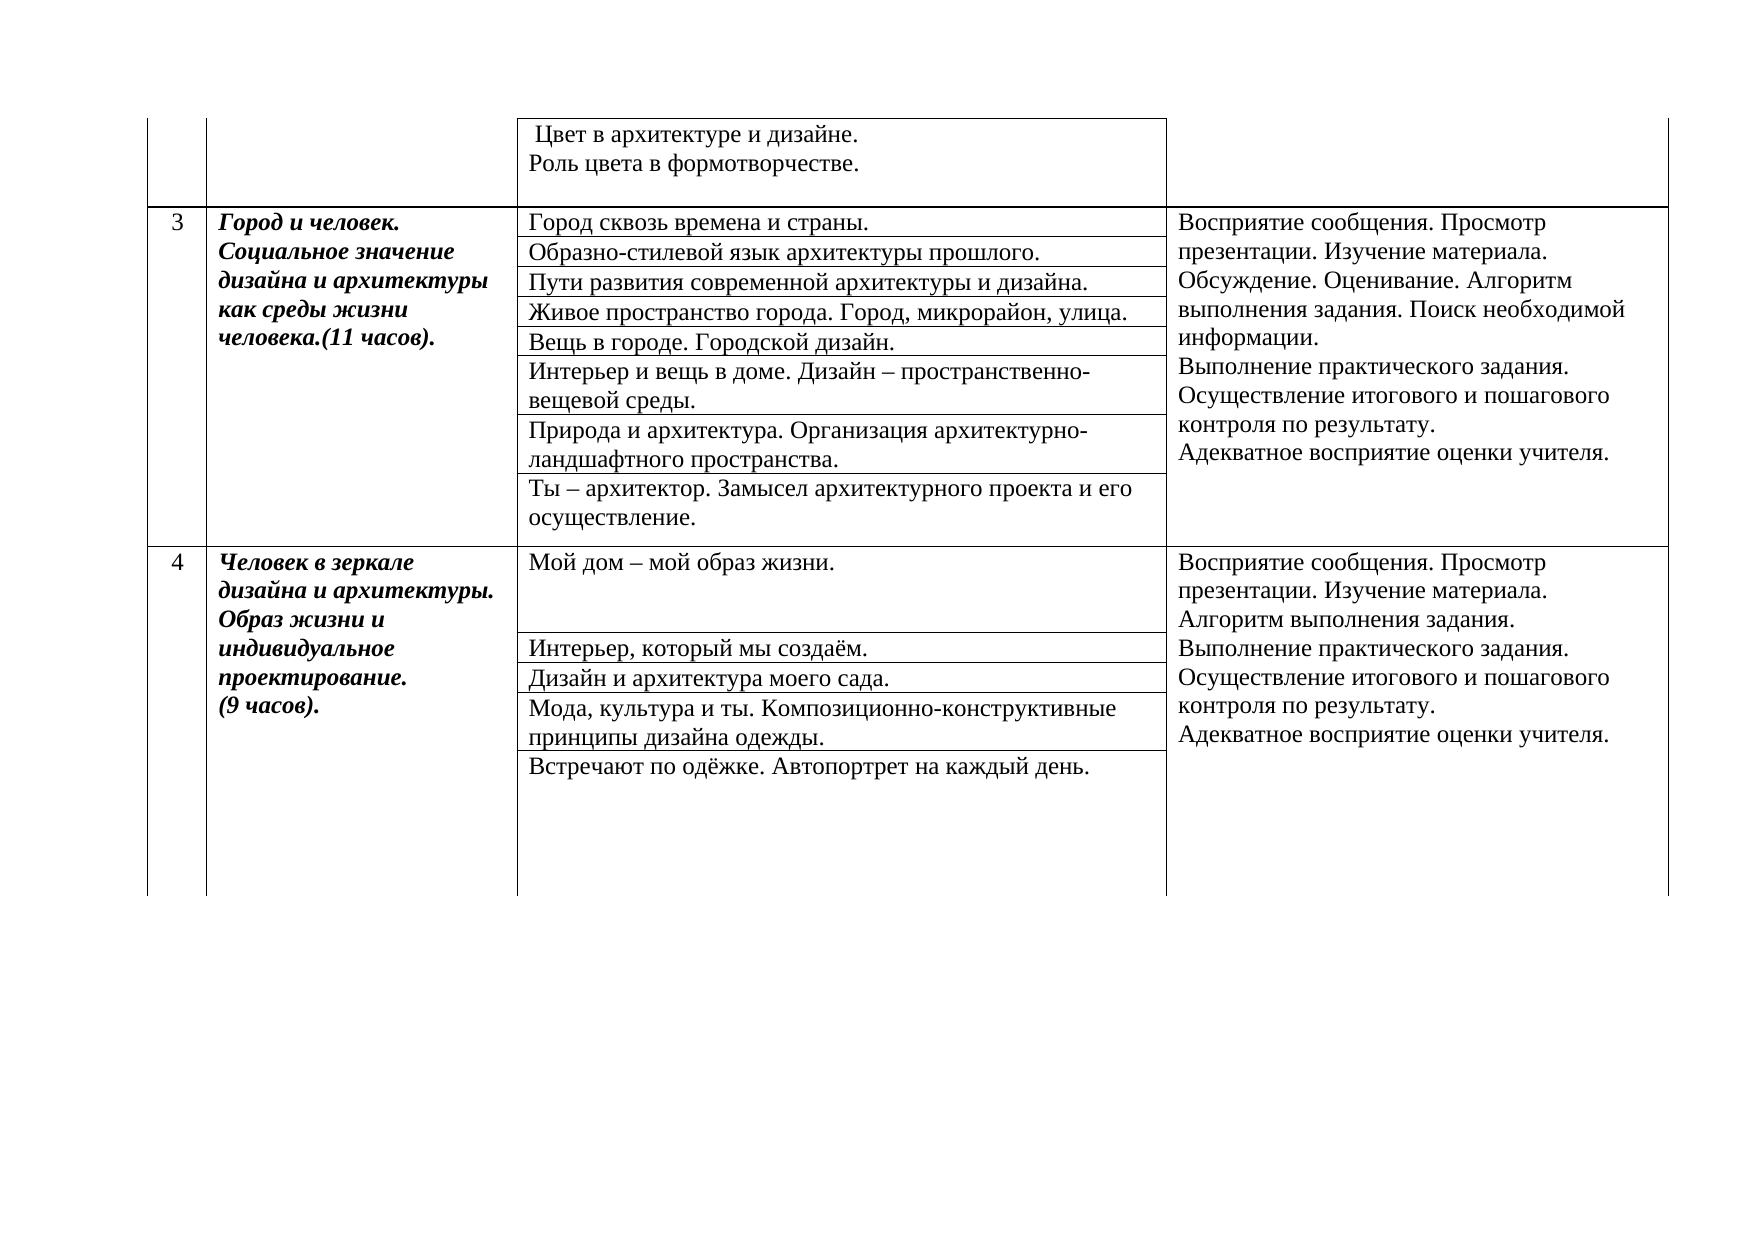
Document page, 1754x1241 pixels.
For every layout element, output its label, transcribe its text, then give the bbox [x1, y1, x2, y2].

table_cell Город и человек. Социальное значение дизайна и архитектуры как среды жизни человека.(11 часов). [207, 208, 517, 546]
table_cell 3 [148, 208, 206, 546]
table_cell Восприятие сообщения. Просмотр презентации. Изучение материала. Алгоритм выполнения задания. Выполнение практического задания. Осуществление итогового и пошагового контроля по результату. Адекватное восприятие оценки учителя. [1167, 547, 1668, 896]
table_cell Мода, культура и ты. Композиционно-конструктивные принципы дизайна одежды. [518, 693, 1166, 750]
table_cell Пути развития современной архитектуры и дизайна. [518, 267, 1166, 296]
table_cell Живое пространство города. Город, микрорайон, улица. [518, 297, 1166, 326]
table_cell Вещь в городе. Городской дизайн. [518, 327, 1166, 355]
table_cell Природа и архитектура. Организация архитектурно-ландшафтного пространства. [518, 415, 1166, 472]
table_cell 4 [148, 547, 206, 896]
table_cell Мой дом – мой образ жизни. [518, 547, 1166, 632]
table_cell Город сквозь времена и страны. [518, 208, 1166, 236]
table_cell Дизайн и архитектура моего сада. [518, 663, 1166, 692]
table_cell Образно-стилевой язык архитектуры прошлого. [518, 237, 1166, 266]
table_cell Интерьер и вещь в доме. Дизайн – пространственно-вещевой среды. [518, 356, 1166, 414]
table_cell Встречают по одёжке. Автопортрет на каждый день. [518, 751, 1166, 896]
table_cell Восприятие сообщения. Просмотр презентации. Изучение материала. Обсуждение. Оценивание. Алгоритм выполнения задания. Поиск необходимой информации. Выполнение практического задания. Осуществление итогового и пошагового контроля по результату. Адекватное восприятие оценки учителя. [1167, 208, 1668, 546]
table_cell Ты – архитектор. Замысел архитектурного проекта и его осуществление. [518, 474, 1166, 546]
table_cell Человек в зеркале дизайна и архитектуры. Образ жизни и индивидуальное проектирование. (9 часов). [207, 547, 517, 896]
table_cell Цвет в архитектуре и дизайне. Роль цвета в формотворчестве. [518, 119, 1166, 206]
table_cell Интерьер, который мы создаём. [518, 633, 1166, 662]
